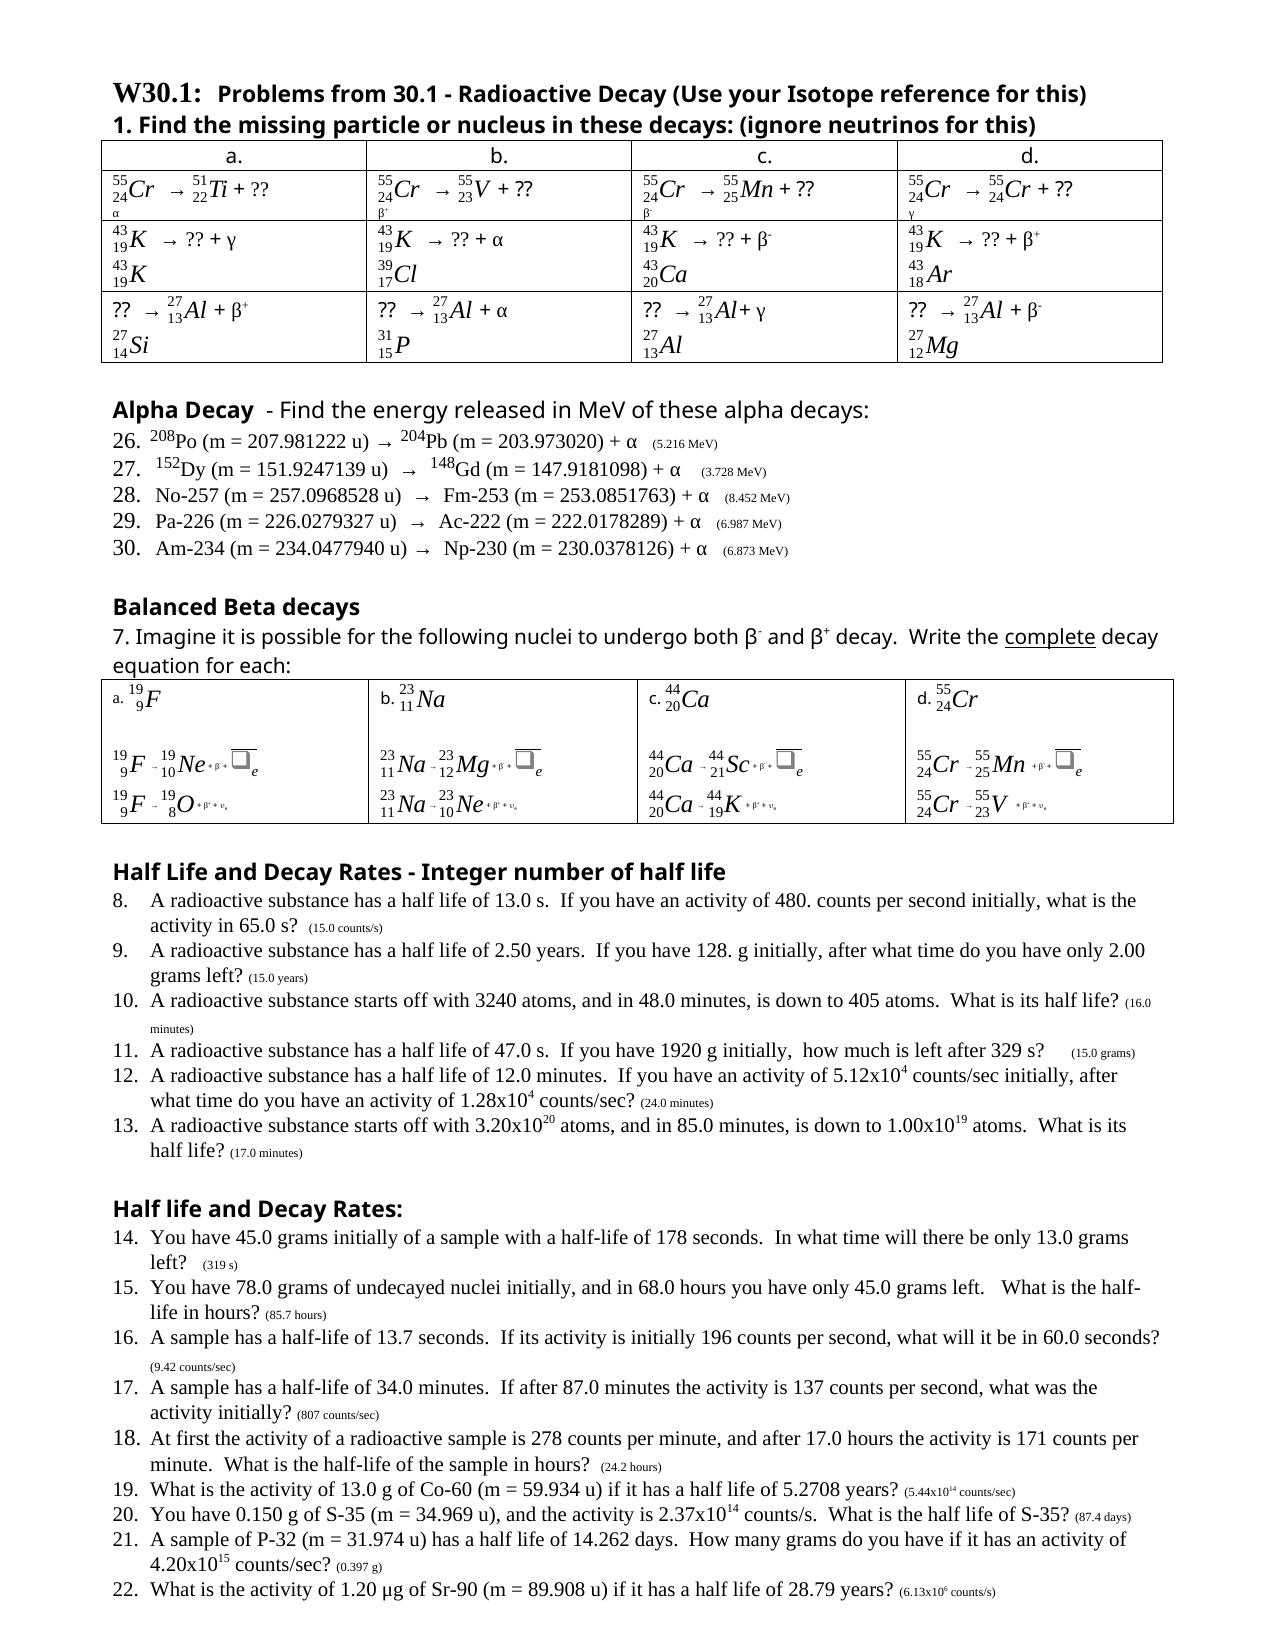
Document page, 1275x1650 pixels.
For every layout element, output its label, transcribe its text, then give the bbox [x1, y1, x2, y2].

table_cell ?? → + β+ [102, 292, 366, 362]
list What is the activity of 1.20 μg of Sr-90 (m = 89.908 u) if it has a half life of 28.79 years? (6.13x106 counts/s) [112, 1576, 1162, 1601]
list No-257 (m = 257.0968528 u) → Fm-253 (m = 253.0851763) + α (8.452 MeV) [112, 481, 1162, 507]
table_header b. → + β- + → + β+ + e [369, 680, 637, 823]
list 152Dy (m = 151.9247139 u) → 148Gd (m = 147.9181098) + α (3.728 MeV) [112, 453, 1162, 481]
table_cell → ?? + β+ [898, 221, 1162, 291]
list A radioactive substance has a half life of 13.0 s. If you have an activity of 480. counts per second initially, what is the activity in 65.0 s? (15.0 counts/s) [112, 887, 1162, 937]
text Balanced Beta decays [112, 591, 1162, 622]
table_header a. [102, 141, 366, 170]
list A sample of P-32 (m = 31.974 u) has a half life of 14.262 days. How many grams do you have if it has an activity of 4.20x1015 counts/sec? (0.397 g) [112, 1526, 1162, 1576]
list At first the activity of a radioactive sample is 278 counts per minute, and after 17.0 hours the activity is 171 counts per minute. What is the half-life of the sample in hours? (24.2 hours) [112, 1424, 1162, 1476]
table_cell → + ?? γ [898, 171, 1162, 220]
table_cell → ?? + γ [102, 221, 366, 291]
list A sample has a half-life of 13.7 seconds. If its activity is initially 196 counts per second, what will it be in 60.0 seconds? (9.42 counts/sec) [112, 1324, 1162, 1374]
table_header c. → + β- + → + β+ + e [638, 680, 905, 823]
list You have 45.0 grams initially of a sample with a half-life of 178 seconds. In what time will there be only 13.0 grams left? (319 s) [112, 1224, 1162, 1274]
list A radioactive substance has a half life of 12.0 minutes. If you have an activity of 5.12x104 counts/sec initially, after what time do you have an activity of 1.28x104 counts/sec? (24.0 minutes) [112, 1062, 1162, 1112]
text Alpha Decay - Find the energy released in MeV of these alpha decays: [112, 394, 1162, 425]
text W30.1: Problems from 30.1 - Radioactive Decay (Use your Isotope reference for this) [112, 75, 1162, 109]
list What is the activity of 13.0 g of Co-60 (m = 59.934 u) if it has a half life of 5.2708 years? (5.44x1014 counts/sec) [112, 1476, 1162, 1501]
table_cell → ?? + β- [632, 221, 897, 291]
table_header c. [632, 141, 897, 170]
list You have 0.150 g of S-35 (m = 34.969 u), and the activity is 2.37x1014 counts/s. What is the half life of S-35? (87.4 days) [112, 1501, 1162, 1526]
table_header d. [898, 141, 1162, 170]
list 208Po (m = 207.981222 u) → 204Pb (m = 203.973020) + α (5.216 MeV) [112, 425, 1162, 453]
list A radioactive substance has a half life of 47.0 s. If you have 1920 g initially, how much is left after 329 s? (15.0 grams) [112, 1037, 1162, 1062]
table_cell → + ?? β+ [367, 171, 631, 220]
text Half life and Decay Rates: [112, 1193, 1162, 1224]
table_header d. → + β- + → + β+ + e [906, 680, 1173, 823]
table_cell ?? → + γ [632, 292, 897, 362]
text 7. Imagine it is possible for the following nuclei to undergo both β- and β+ decay. Write the complete decay equation for each: [112, 622, 1162, 679]
list A radioactive substance starts off with 3240 atoms, and in 48.0 minutes, is down to 405 atoms. What is its half life? (16.0 minutes) [112, 987, 1162, 1037]
list Pa-226 (m = 226.0279327 u) → Ac-222 (m = 222.0178289) + α (6.987 MeV) [112, 507, 1162, 534]
table_cell → + ?? β- [632, 171, 897, 220]
table_cell ?? → + α [367, 292, 631, 362]
table_cell → ?? + α [367, 221, 631, 291]
list A radioactive substance starts off with 3.20x1020 atoms, and in 85.0 minutes, is down to 1.00x1019 atoms. What is its half life? (17.0 minutes) [112, 1112, 1162, 1162]
table_header a. → + β- + → + β+ + e [102, 680, 368, 823]
table_cell → + ?? α [102, 171, 366, 220]
text Half Life and Decay Rates - Integer number of half life [112, 855, 1162, 887]
list Am-234 (m = 234.0477940 u) → Np-230 (m = 230.0378126) + α (6.873 MeV) [112, 534, 1162, 560]
text 1. Find the missing particle or nucleus in these decays: (ignore neutrinos for this) [112, 109, 1162, 140]
list A radioactive substance has a half life of 2.50 years. If you have 128. g initially, after what time do you have only 2.00 grams left? (15.0 years) [112, 937, 1162, 987]
table_cell ?? → + β- [898, 292, 1162, 362]
list A sample has a half-life of 34.0 minutes. If after 87.0 minutes the activity is 137 counts per second, what was the activity initially? (807 counts/sec) [112, 1374, 1162, 1424]
list You have 78.0 grams of undecayed nuclei initially, and in 68.0 hours you have only 45.0 grams left. What is the half-life in hours? (85.7 hours) [112, 1274, 1162, 1324]
table_header b. [367, 141, 631, 170]
